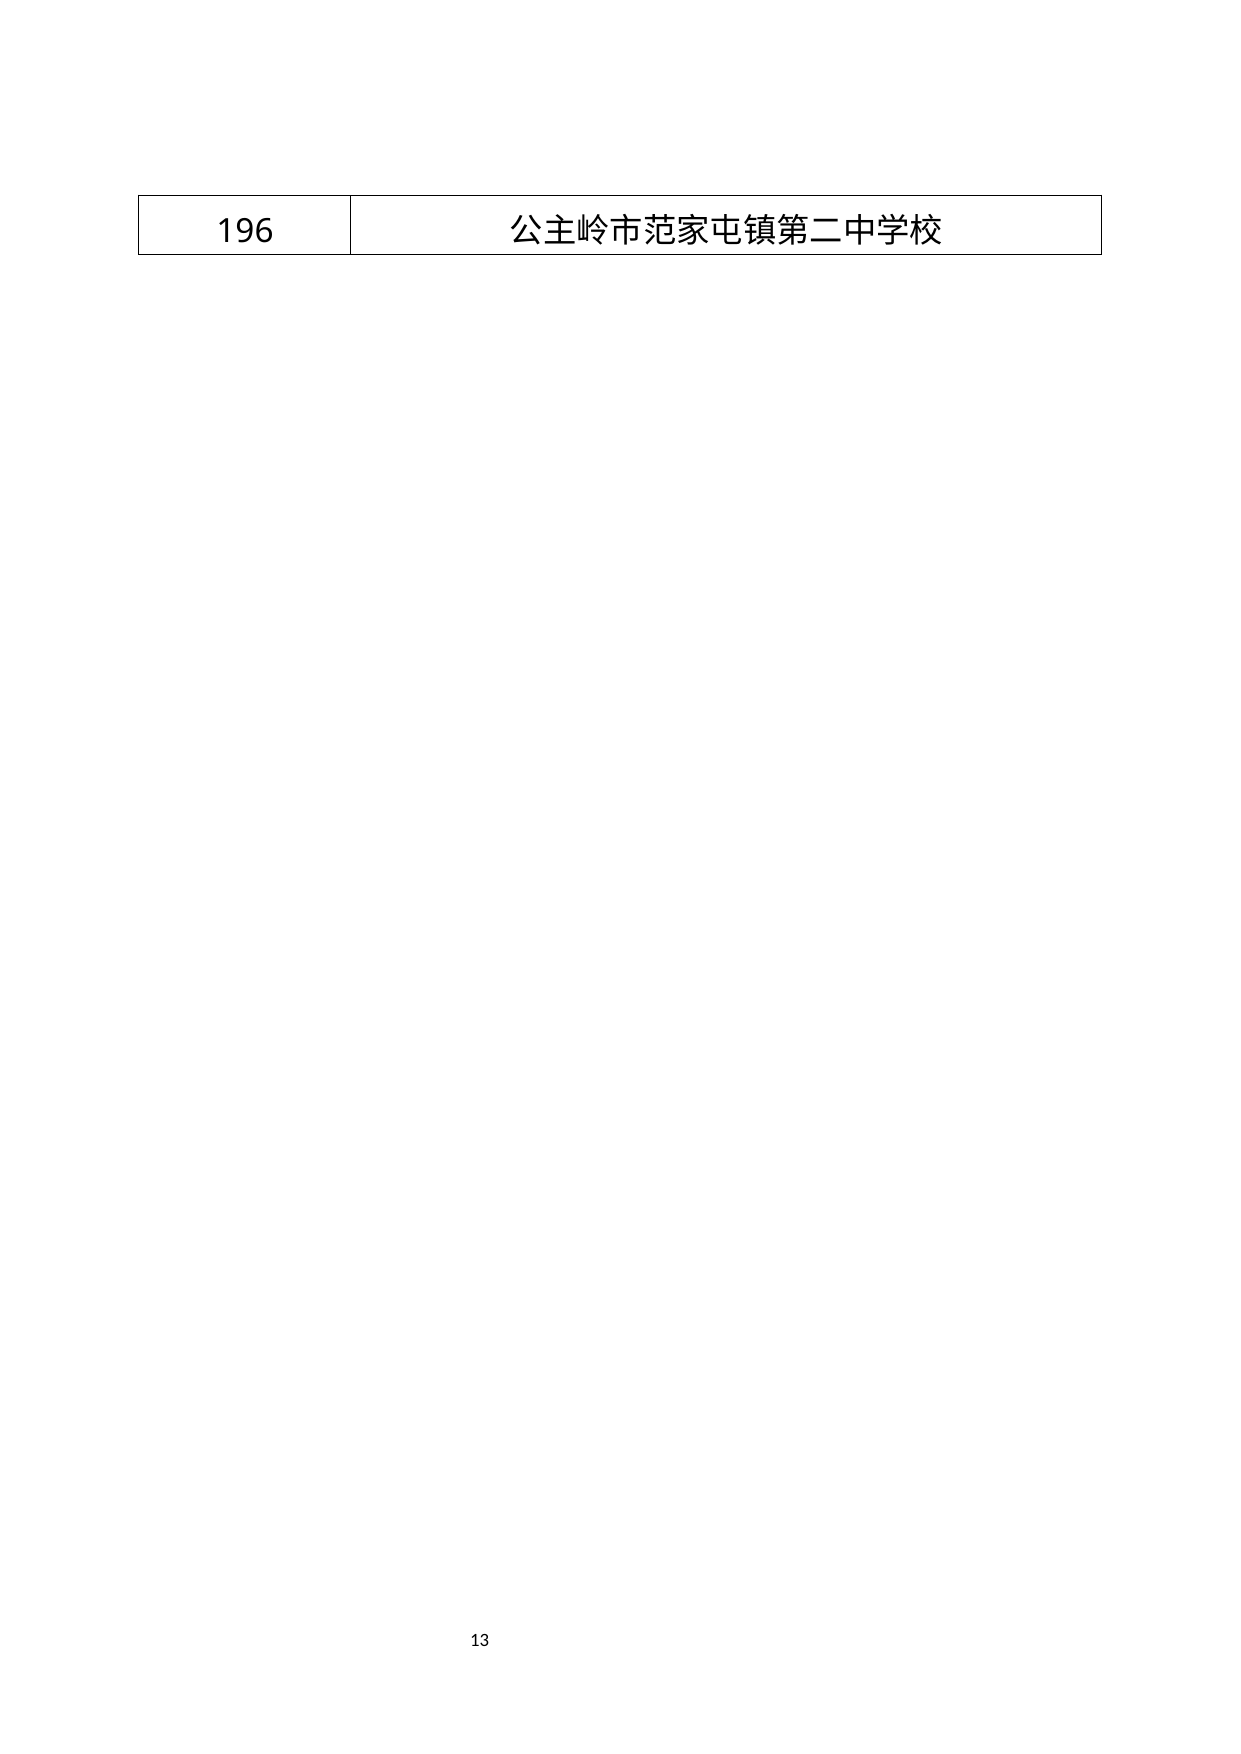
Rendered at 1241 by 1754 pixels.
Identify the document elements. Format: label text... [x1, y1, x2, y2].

table_cell 公主岭市范家屯镇第二中学校 [351, 196, 1101, 254]
table_cell 196 [139, 196, 350, 254]
